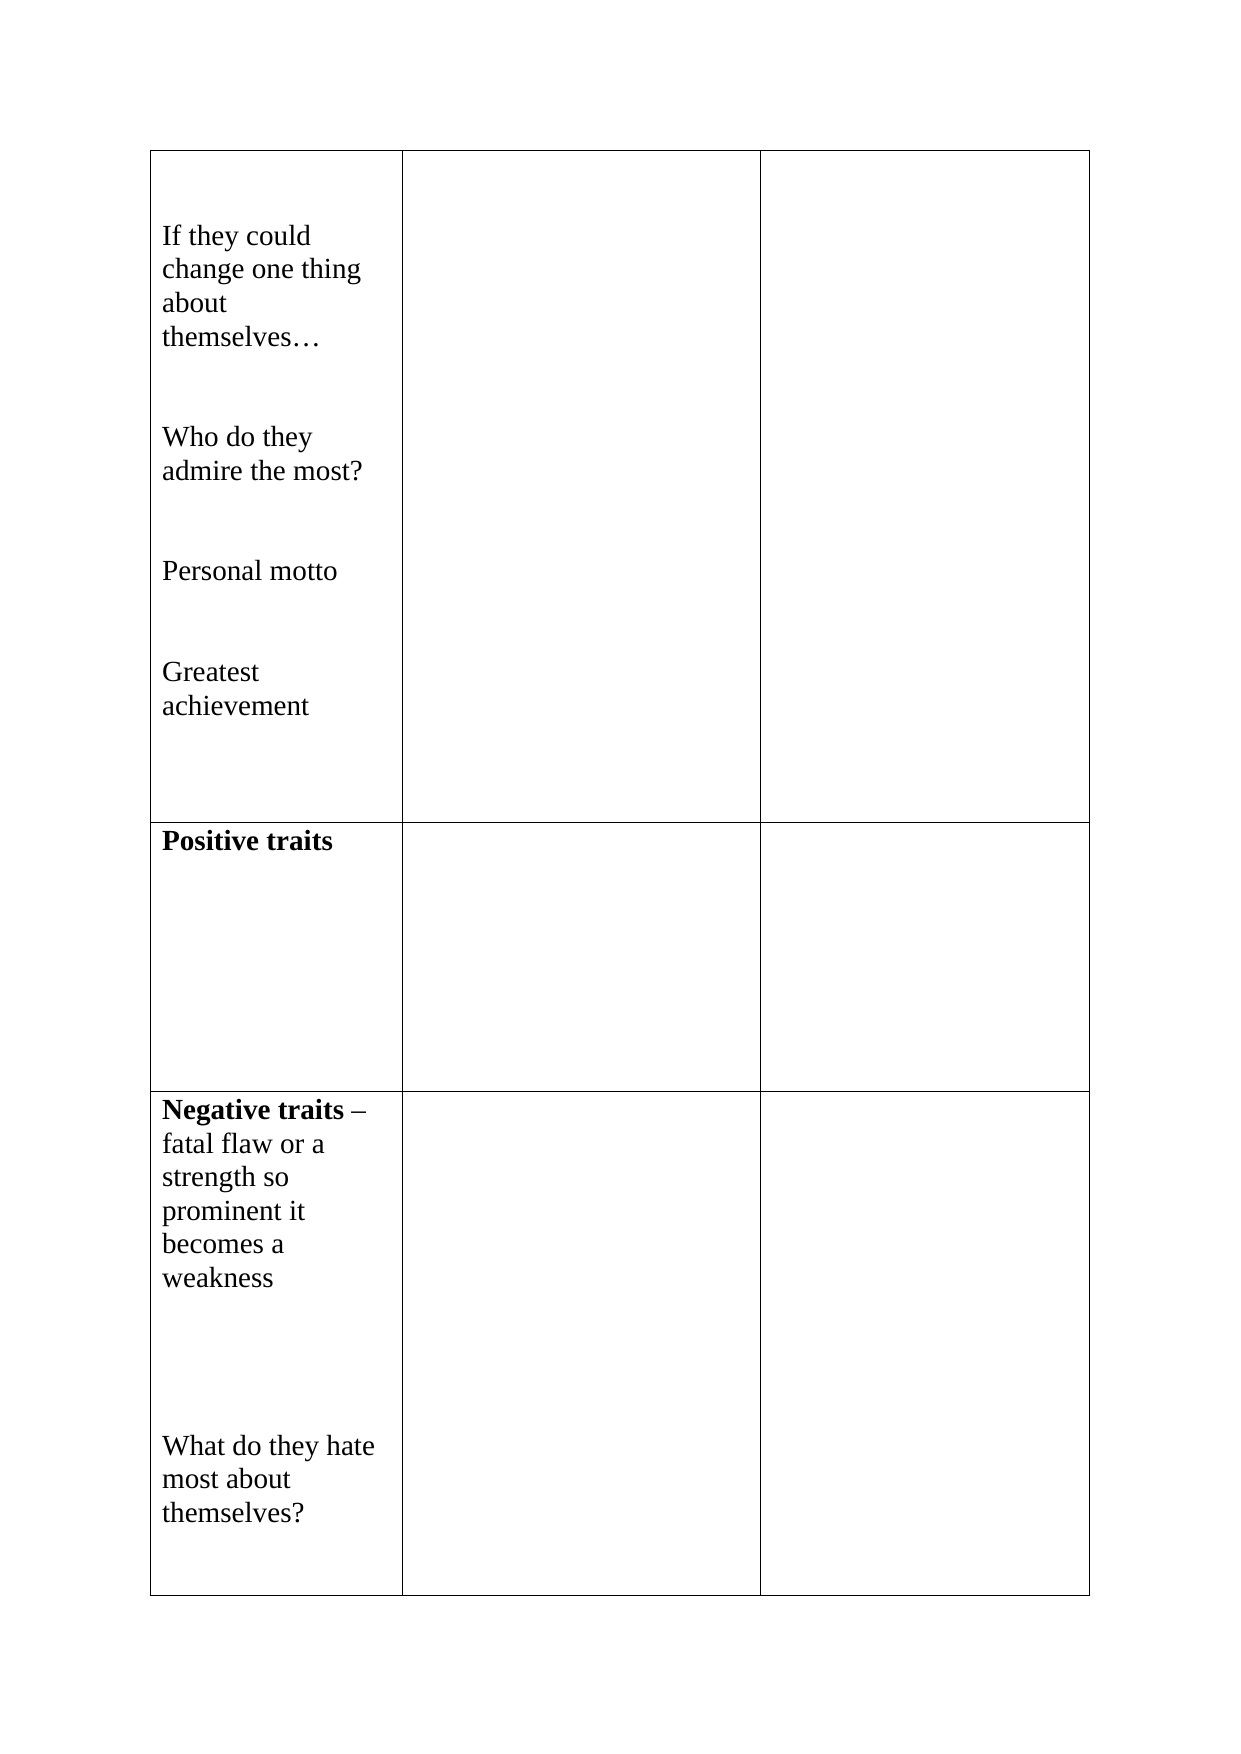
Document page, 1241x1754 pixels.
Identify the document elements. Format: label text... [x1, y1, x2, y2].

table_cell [151, 151, 402, 822]
table_cell [761, 151, 1089, 822]
table_cell [403, 1092, 760, 1595]
table_cell [761, 823, 1089, 1091]
table_cell [403, 151, 760, 822]
table_cell Positive traits [151, 823, 402, 1091]
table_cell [151, 1092, 402, 1595]
table_cell [761, 1092, 1089, 1595]
table_cell [403, 823, 760, 1091]
